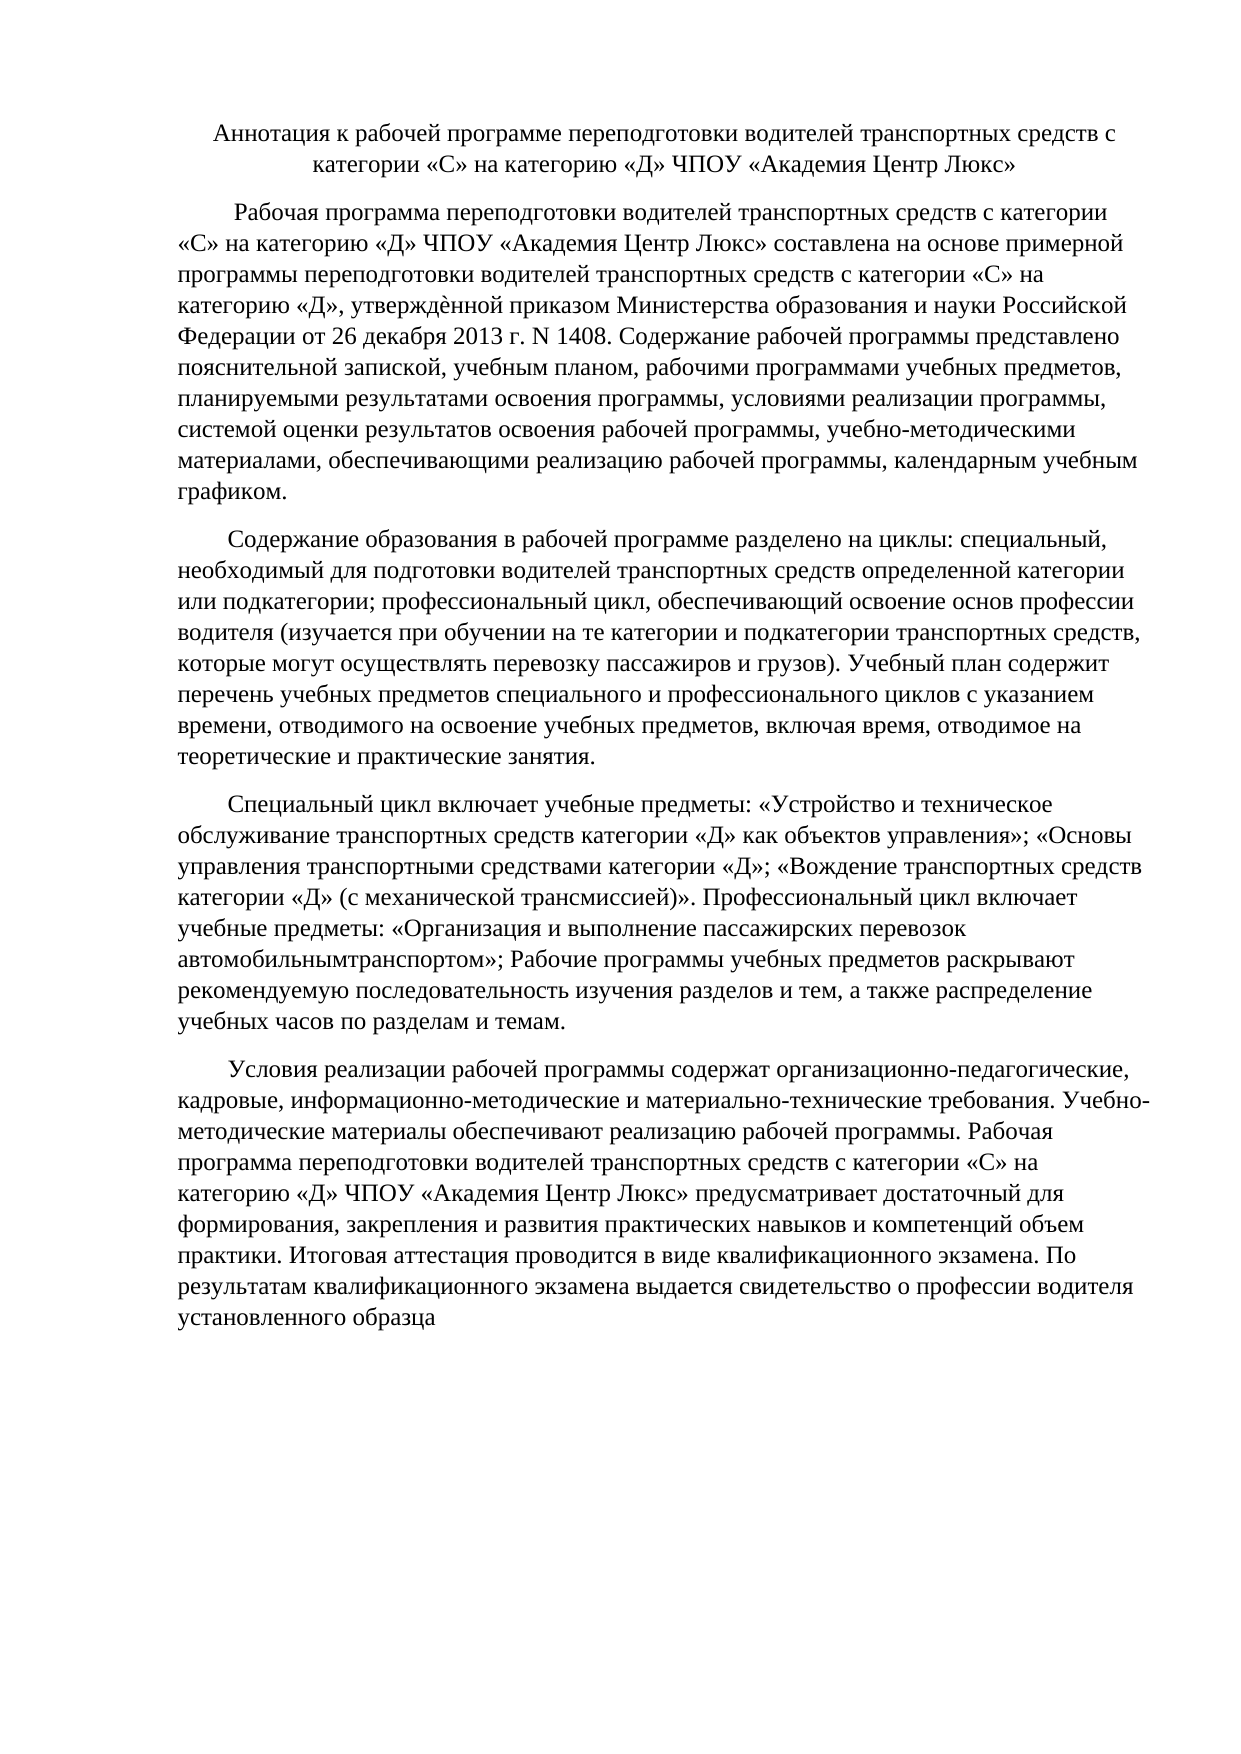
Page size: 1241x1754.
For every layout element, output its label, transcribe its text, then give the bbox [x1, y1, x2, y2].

text Рабочая программа переподготовки водителей транспортных средств с категории «С» на категорию «Д» ЧПОУ «Академия Центр Люкс» составлена на основе примерной программы переподготовки водителей транспортных средств с категории «С» на категорию «Д», утверждѐнной приказом Министерства образования и науки Российской Федерации от 26 декабря 2013 г. N 1408. Содержание рабочей программы представлено пояснительной запиской, учебным планом, рабочими программами учебных предметов, планируемыми результатами освоения программы, условиями реализации программы, системой оценки результатов освоения рабочей программы, учебно-методическими материалами, обеспечивающими реализацию рабочей программы, календарным учебным графиком. [177, 197, 1152, 505]
text Условия реализации рабочей программы содержат организационно-педагогические, кадровые, информационно-методические и материально-технические требования. Учебно-методические материалы обеспечивают реализацию рабочей программы. Рабочая программа переподготовки водителей транспортных средств с категории «С» на категорию «Д» ЧПОУ «Академия Центр Люкс» предусматривает достаточный для формирования, закрепления и развития практических навыков и компетенций объем практики. Итоговая аттестация проводится в виде квалификационного экзамена. По результатам квалификационного экзамена выдается свидетельство о профессии водителя установленного образца [177, 1054, 1152, 1331]
text Аннотация к рабочей программе переподготовки водителей транспортных средств с категории «С» на категорию «Д» ЧПОУ «Академия Центр Люкс» [177, 118, 1152, 178]
text Специальный цикл включает учебные предметы: «Устройство и техническое обслуживание транспортных средств категории «Д» как объектов управления»; «Основы управления транспортными средствами категории «Д»; «Вождение транспортных средств категории «Д» (с механической трансмиссией)». Профессиональный цикл включает учебные предметы: «Организация и выполнение пассажирских перевозок автомобильнымтранспортом»; Рабочие программы учебных предметов раскрывают рекомендуемую последовательность изучения разделов и тем, а также распределение учебных часов по разделам и темам. [177, 789, 1152, 1035]
text Содержание образования в рабочей программе разделено на циклы: специальный, необходимый для подготовки водителей транспортных средств определенной категории или подкатегории; профессиональный цикл, обеспечивающий освоение основ профессии водителя (изучается при обучении на те категории и подкатегории транспортных средств, которые могут осуществлять перевозку пассажиров и грузов). Учебный план содержит перечень учебных предметов специального и профессионального циклов с указанием времени, отводимого на освоение учебных предметов, включая время, отводимое на теоретические и практические занятия. [177, 524, 1152, 770]
